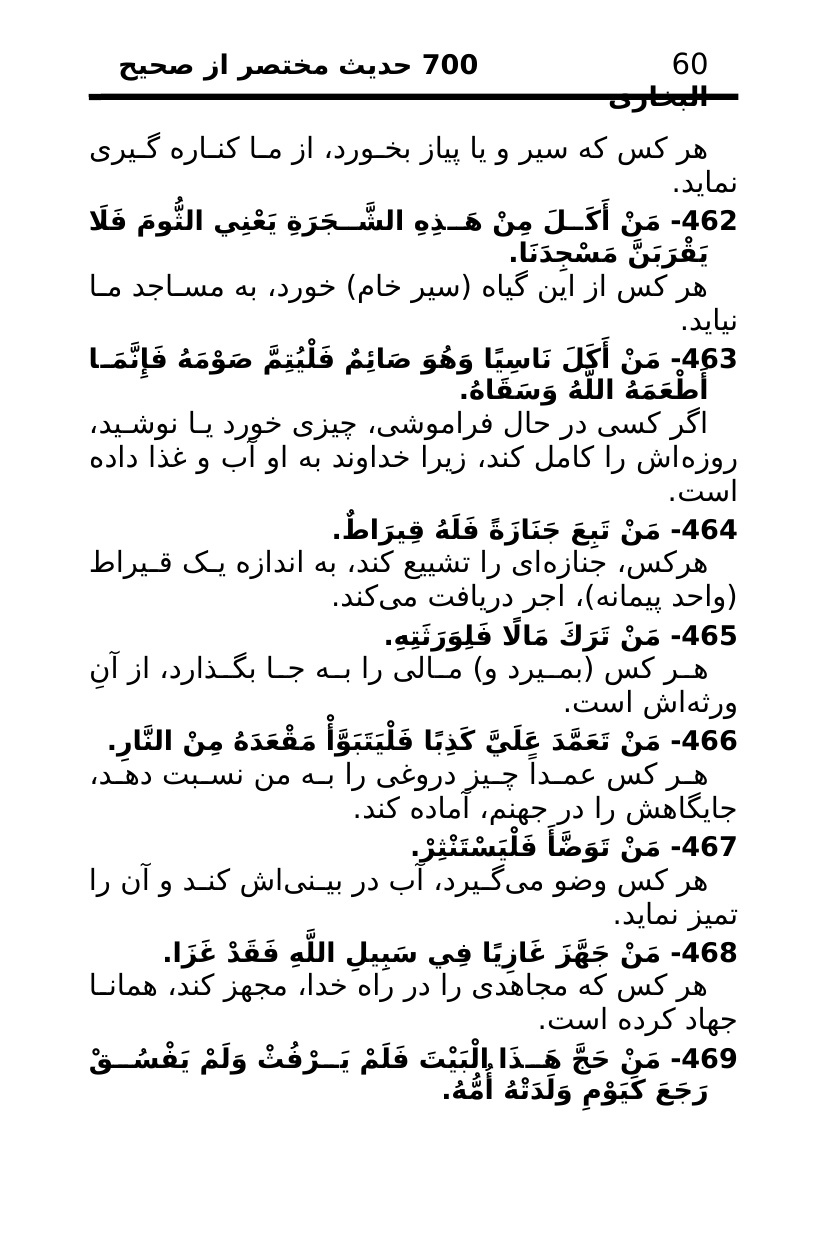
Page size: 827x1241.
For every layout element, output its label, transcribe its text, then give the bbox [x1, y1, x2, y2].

text هر کس وضو می‌گیرد، آب در بینی‌اش کند و آن را تمیز نماید. [89, 863, 738, 931]
text هر کس که مجاهدی را در راه خدا، مجهز کند، همانا جهاد کرده است. [89, 969, 738, 1037]
text هر کس از این گیاه (سیر خام) خورد، به مساجد ما نیاید. [89, 269, 738, 337]
text اگر کسی در حال فراموشی، چیزی خورد یا نوشید، روزه‌اش را کامل کند، زیرا خداوند به او آب و غذا داده است. [89, 406, 738, 508]
text 469- مَنْ حَجَّ هَذَا الْبَيْتَ فَلَمْ يَرْفُثْ وَلَمْ يَفْسُقْ رَجَعَ كَيَوْمِ وَلَدَتْهُ أُمُّهُ. [89, 1043, 738, 1106]
text 466- مَنْ تَعَمَّدَ عَلَيَّ كَذِبًا فَلْيَتَبَوَّأْ مَقْعَدَهُ مِنْ النَّارِ. [89, 726, 738, 757]
text 467- مَنْ تَوَضَّأَ فَلْيَسْتَنْثِرْ. [89, 831, 738, 863]
text 464- مَنْ تَبِعَ جَنَازَةً فَلَهُ قِيرَاطٌ. [89, 514, 738, 546]
text هر کس عمداً چیز دروغی را به من نسبت دهد، جایگاهش را در جهنم، آماده کند. [89, 757, 738, 825]
text 468- مَنْ جَهَّزَ غَازِيًا فِي سَبِيلِ اللَّهِ فَقَدْ غَزَا. [89, 937, 738, 969]
text هرکس، جنازه‌ای را تشییع کند، به اندازه یک قیراط (واحد پیمانه)، اجر دریافت می‌کند. [89, 546, 738, 614]
text 465- مَنْ تَرَكَ مَالًا فَلِوَرَثَتِهِ. [89, 620, 738, 652]
text 462- مَنْ أَكَلَ مِنْ هَذِهِ الشَّجَرَةِ يَعْنِي الثُّومَ فَلَا يَقْرَبَنَّ مَسْجِدَنَا. [89, 206, 738, 269]
text 463- مَنْ أَكَلَ نَاسِيًا وَهُوَ صَائِمٌ فَلْيُتِمَّ صَوْمَهُ فَإِنَّمَا أَطْعَمَهُ اللَّهُ وَسَقَاهُ. [89, 343, 738, 406]
text هر کس (بمیرد و) مالی را به جا بگذارد، از آنِ ورثه‌اش است. [89, 652, 738, 719]
text هر کس که سیر و یا پیاز بخورد، از ما کناره گیری نماید. [89, 132, 738, 199]
